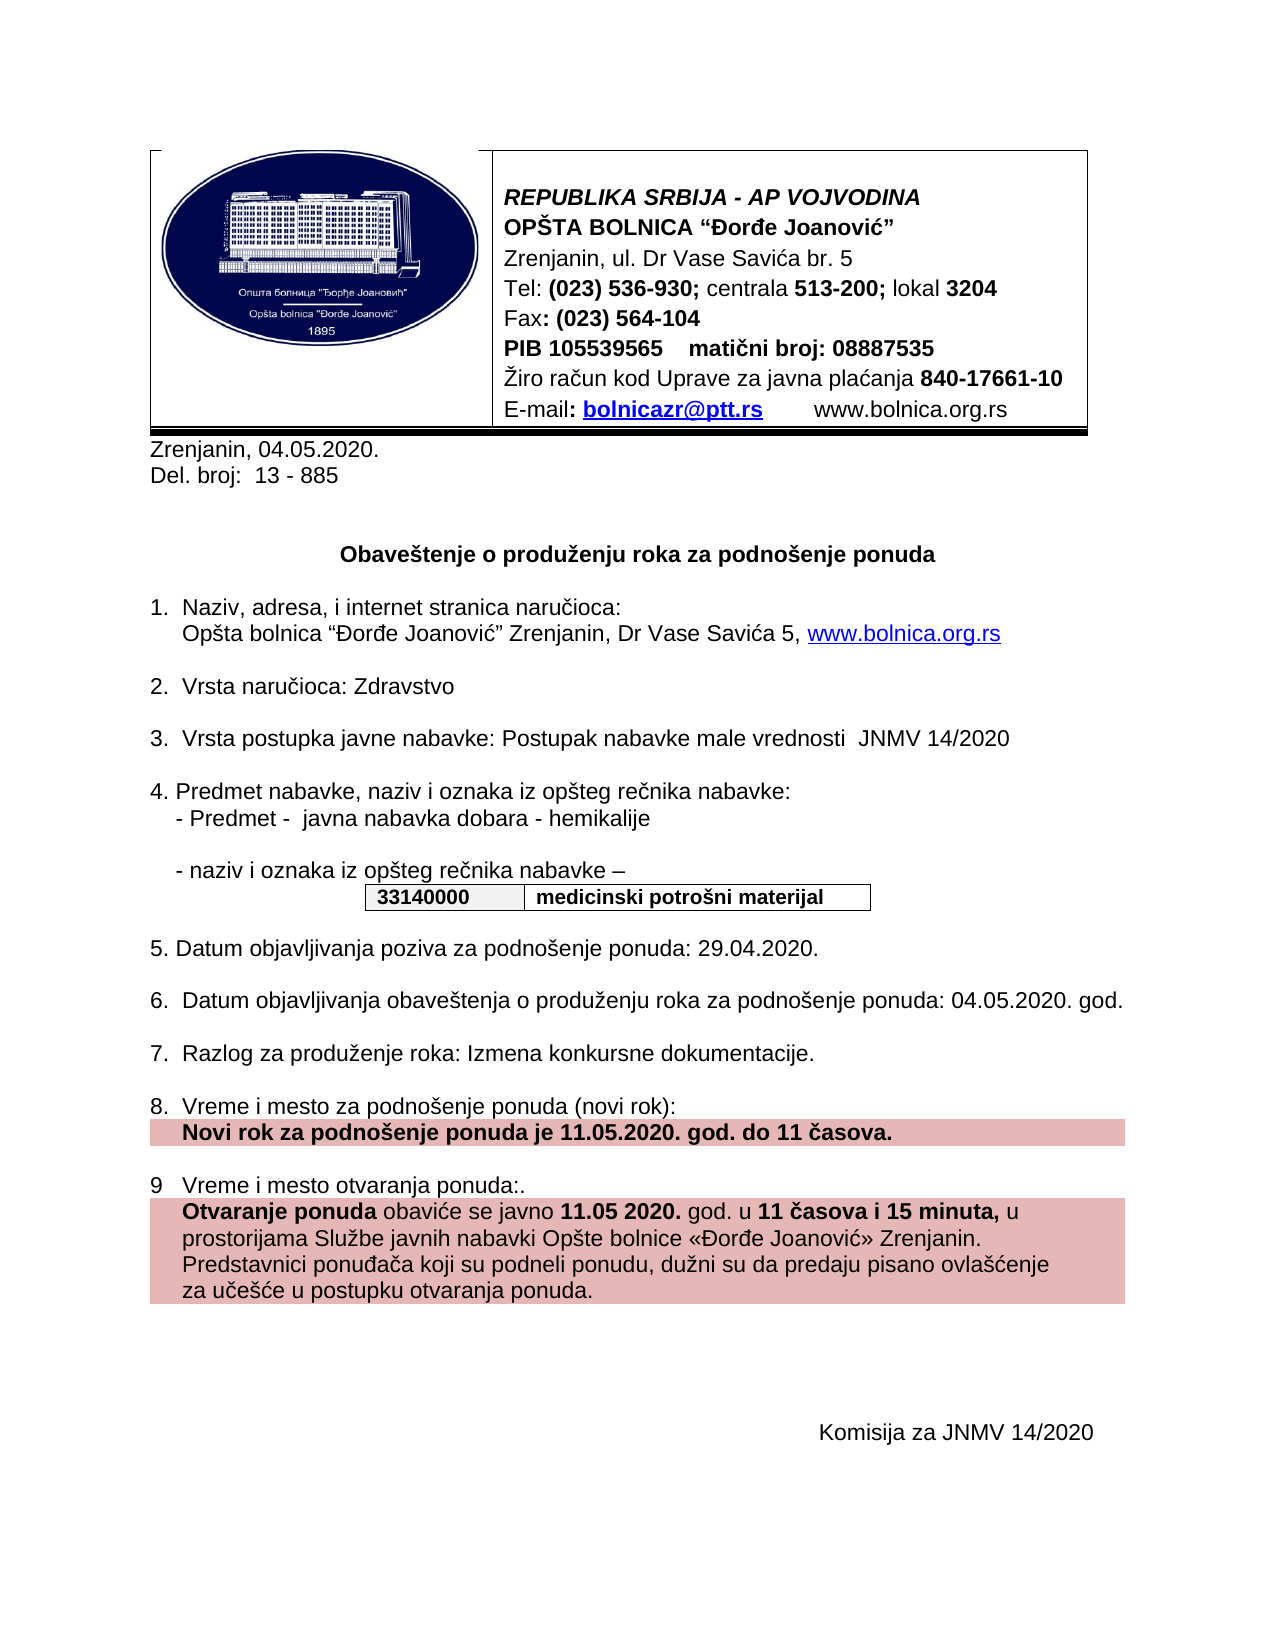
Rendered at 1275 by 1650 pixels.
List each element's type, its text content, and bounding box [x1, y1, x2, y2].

text 5. Datum objavljivanja poziva za podnošenje ponuda: 29.04.2020. [150, 935, 1125, 961]
text 1. Naziv, adresa, i internet stranica naručioca: [150, 594, 1125, 620]
text 7. Razlog za produženje roka: Izmena konkursne dokumentacije. [150, 1040, 1125, 1066]
text Komisija za JNMV 14/2020 [675, 1419, 1125, 1445]
table_header 33140000 [366, 885, 524, 910]
text - Predmet - javna nabavka dobara - hemikalije [150, 804, 1125, 831]
text Del. broj: 13 - 885 [150, 462, 1125, 488]
text Obaveštenje o produženju roka za podnošenje ponuda [150, 541, 1125, 567]
table_header [151, 151, 492, 426]
text prostorijama Službe javnih nabavki Opšte bolnice «Đorđe Joanović» Zrenjanin. [150, 1224, 1125, 1251]
text za učešće u postupku otvaranja ponuda. [150, 1277, 1125, 1304]
text 8. Vreme i mesto za podnošenje ponuda (novi rok): [150, 1093, 1125, 1119]
table_header medicinski potrošni materijal [525, 885, 870, 910]
text 9 Vreme i mesto otvaranja ponuda:. [150, 1172, 1125, 1198]
picture [161, 150, 479, 346]
text Otvaranje ponuda obaviće se javno 11.05 2020. god. u 11 časova i 15 minuta, u [150, 1198, 1125, 1224]
text 3. Vrsta postupka javne nabavke: Postupak nabavke male vrednosti JNMV 14/2020 [150, 725, 1125, 752]
text 2. Vrsta naručioca: Zdravstvo [150, 673, 1125, 699]
text Novi rok za podnošenje ponuda je 11.05.2020. god. do 11 časova. [150, 1119, 1125, 1146]
text 4. Predmet nabavke, naziv i oznaka iz opšteg rečnika nabavke: [150, 778, 1125, 804]
text Predstavnici ponuđača koji su podneli ponudu, dužni su da predaju pisano ovlašćenje [150, 1251, 1125, 1277]
text 6. Datum objavljivanja obaveštenja o produženju roka za podnošenje ponuda: 04.05.2020. god. [150, 987, 1125, 1014]
text Zrenjanin, 04.05.2020. [150, 436, 1125, 462]
table_header REPUBLIKA SRBIJA - AP VOJVODINA OPŠTA BOLNICA “Đorđe Joanović” Zrenjanin, ul. Dr Vase Savića br. 5 Tel: (023) 536-930; centrala 513-200; lokal 3204 Fax: (023) 564-104 PIB 105539565 matični broj: 08887535 Žiro račun kod Uprave za javna plaćanja 840-17661-10 E-mail: bolnicazr@ptt.rs www.bolnica.org.rs [493, 151, 1087, 426]
text Opšta bolnica “Đorđe Joanović” Zrenjanin, Dr Vase Savića 5, www.bolnica.org.rs [150, 620, 1125, 646]
text - naziv i oznaka iz opšteg rečnika nabavke – [150, 857, 1125, 883]
